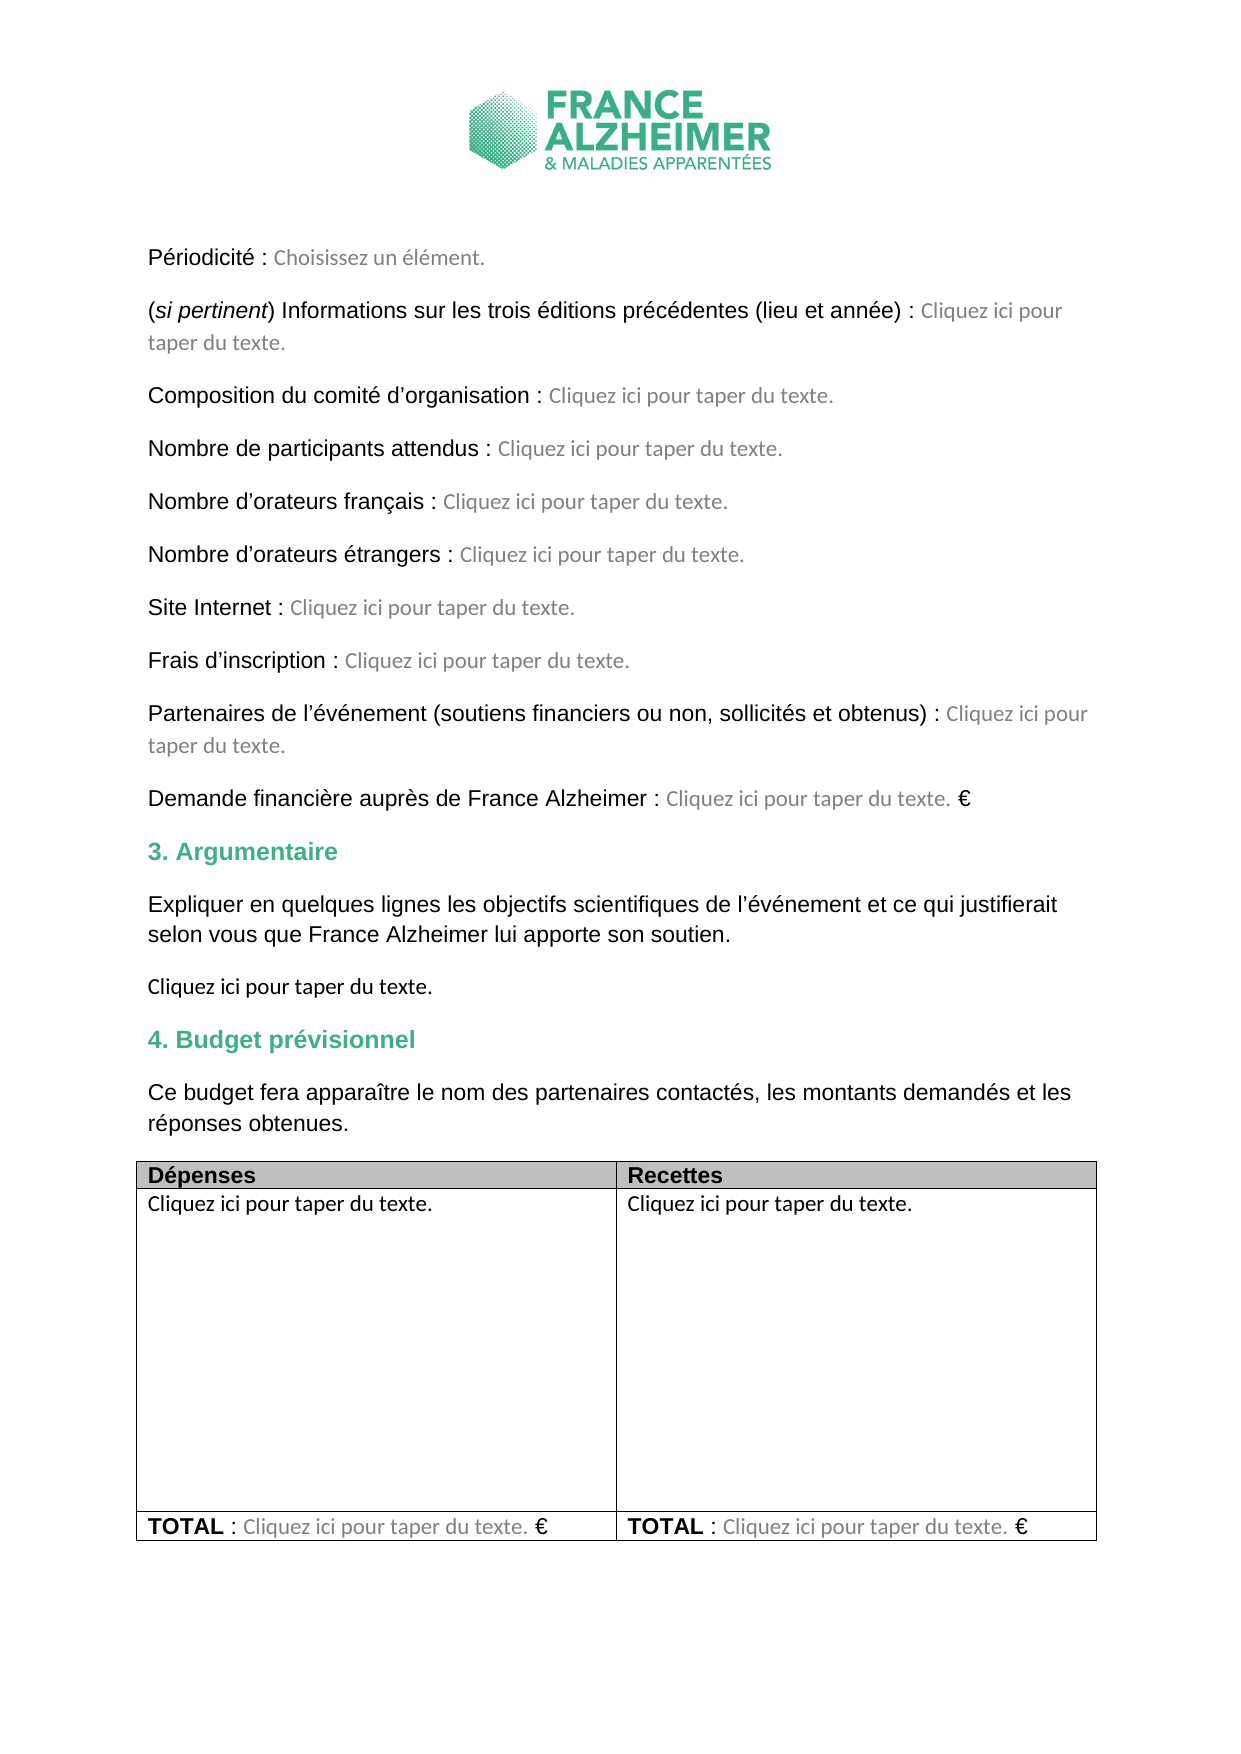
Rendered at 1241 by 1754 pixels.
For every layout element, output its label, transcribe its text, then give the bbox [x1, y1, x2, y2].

table_header Recettes [617, 1162, 1096, 1188]
table_cell TOTAL : € [137, 1512, 616, 1540]
text Frais d’inscription : [148, 646, 1093, 674]
text Ce budget fera apparaître le nom des partenaires contactés, les montants demandés et les réponses obtenues. [148, 1079, 1093, 1136]
text 4. Budget prévisionnel [148, 1026, 1093, 1054]
table_cell TOTAL : € [617, 1512, 1096, 1540]
picture [451, 73, 790, 187]
text (si pertinent) Informations sur les trois éditions précédentes (lieu et année) : [148, 296, 1093, 356]
text Nombre de participants attendus : [148, 434, 1093, 462]
text Partenaires de l’événement (soutiens financiers ou non, sollicités et obtenus) : [148, 699, 1093, 759]
text Périodicité : [148, 243, 1093, 271]
text 3. Argumentaire [148, 837, 1093, 866]
text Composition du comité d’organisation : [148, 381, 1093, 409]
text Demande financière auprès de France Alzheimer : € [148, 784, 1093, 812]
table_header Dépenses [137, 1162, 616, 1188]
text Nombre d’orateurs étrangers : [148, 540, 1093, 568]
text Expliquer en quelques lignes les objectifs scientifiques de l’événement et ce qui justifierait selon vous que France Alzheimer lui apporte son soutien. [148, 891, 1093, 948]
text Nombre d’orateurs français : [148, 487, 1093, 515]
text Site Internet : [148, 593, 1093, 621]
